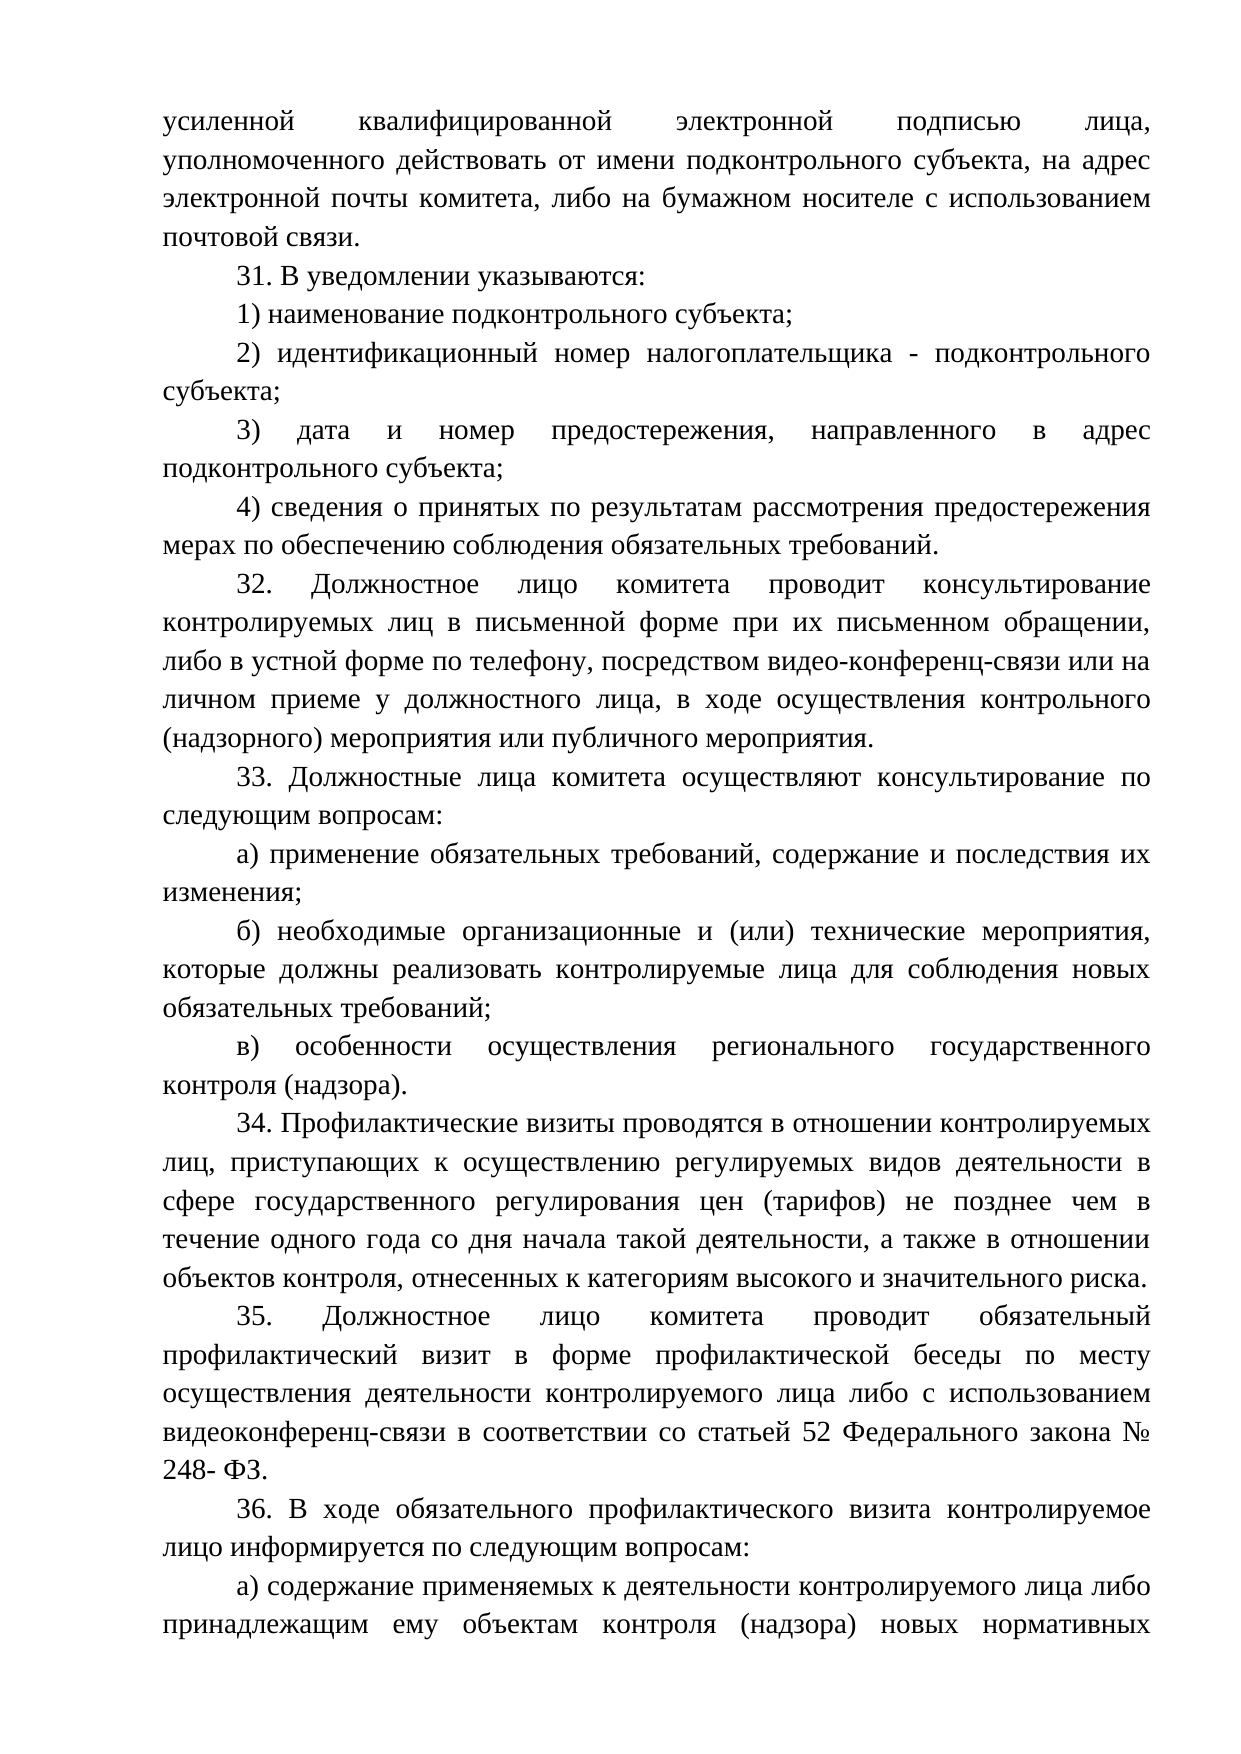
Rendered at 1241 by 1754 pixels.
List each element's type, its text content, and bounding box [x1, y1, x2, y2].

text 4) сведения о принятых по результатам рассмотрения предостережения мерах по обеспечению соблюдения обязательных требований. [162, 489, 1152, 561]
text 34. Профилактические визиты проводятся в отношении контролируемых лиц, приступающих к осуществлению регулируемых видов деятельности в сфере государственного регулирования цен (тарифов) не позднее чем в течение одного года со дня начала такой деятельности, а также в отношении объектов контроля, отнесенных к категориям высокого и значительного риска. [162, 1106, 1152, 1293]
text б) необходимые организационные и (или) технические мероприятия, которые должны реализовать контролируемые лица для соблюдения новых обязательных требований; [162, 913, 1152, 1023]
text 3) дата и номер предостережения, направленного в адрес подконтрольного субъекта; [162, 412, 1152, 484]
text а) применение обязательных требований, содержание и последствия их изменения; [162, 836, 1152, 908]
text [162, 1568, 1152, 1640]
text 2) идентификационный номер налогоплательщика - подконтрольного субъекта; [162, 335, 1152, 407]
text в) особенности осуществления регионального государственного контроля (надзора). [162, 1028, 1152, 1101]
text 36. В ходе обязательного профилактического визита контролируемое лицо информируется по следующим вопросам: [162, 1491, 1152, 1563]
text 31. В уведомлении указываются: [162, 258, 1152, 291]
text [162, 103, 1152, 253]
text 33. Должностные лица комитета осуществляют консультирование по следующим вопросам: [162, 759, 1152, 831]
text 1) наименование подконтрольного субъекта; [162, 296, 1152, 330]
text 35. Должностное лицо комитета проводит обязательный профилактический визит в форме профилактической беседы по месту осуществления деятельности контролируемого лица либо с использованием видеоконференц-связи в соответствии со статьей 52 Федерального закона № 248- ФЗ. [162, 1298, 1152, 1486]
text 32. Должностное лицо комитета проводит консультирование контролируемых лиц в письменной форме при их письменном обращении, либо в устной форме по телефону, посредством видео-конференц-связи или на личном приеме у должностного лица, в ходе осуществления контрольного (надзорного) мероприятия или публичного мероприятия. [162, 566, 1152, 754]
